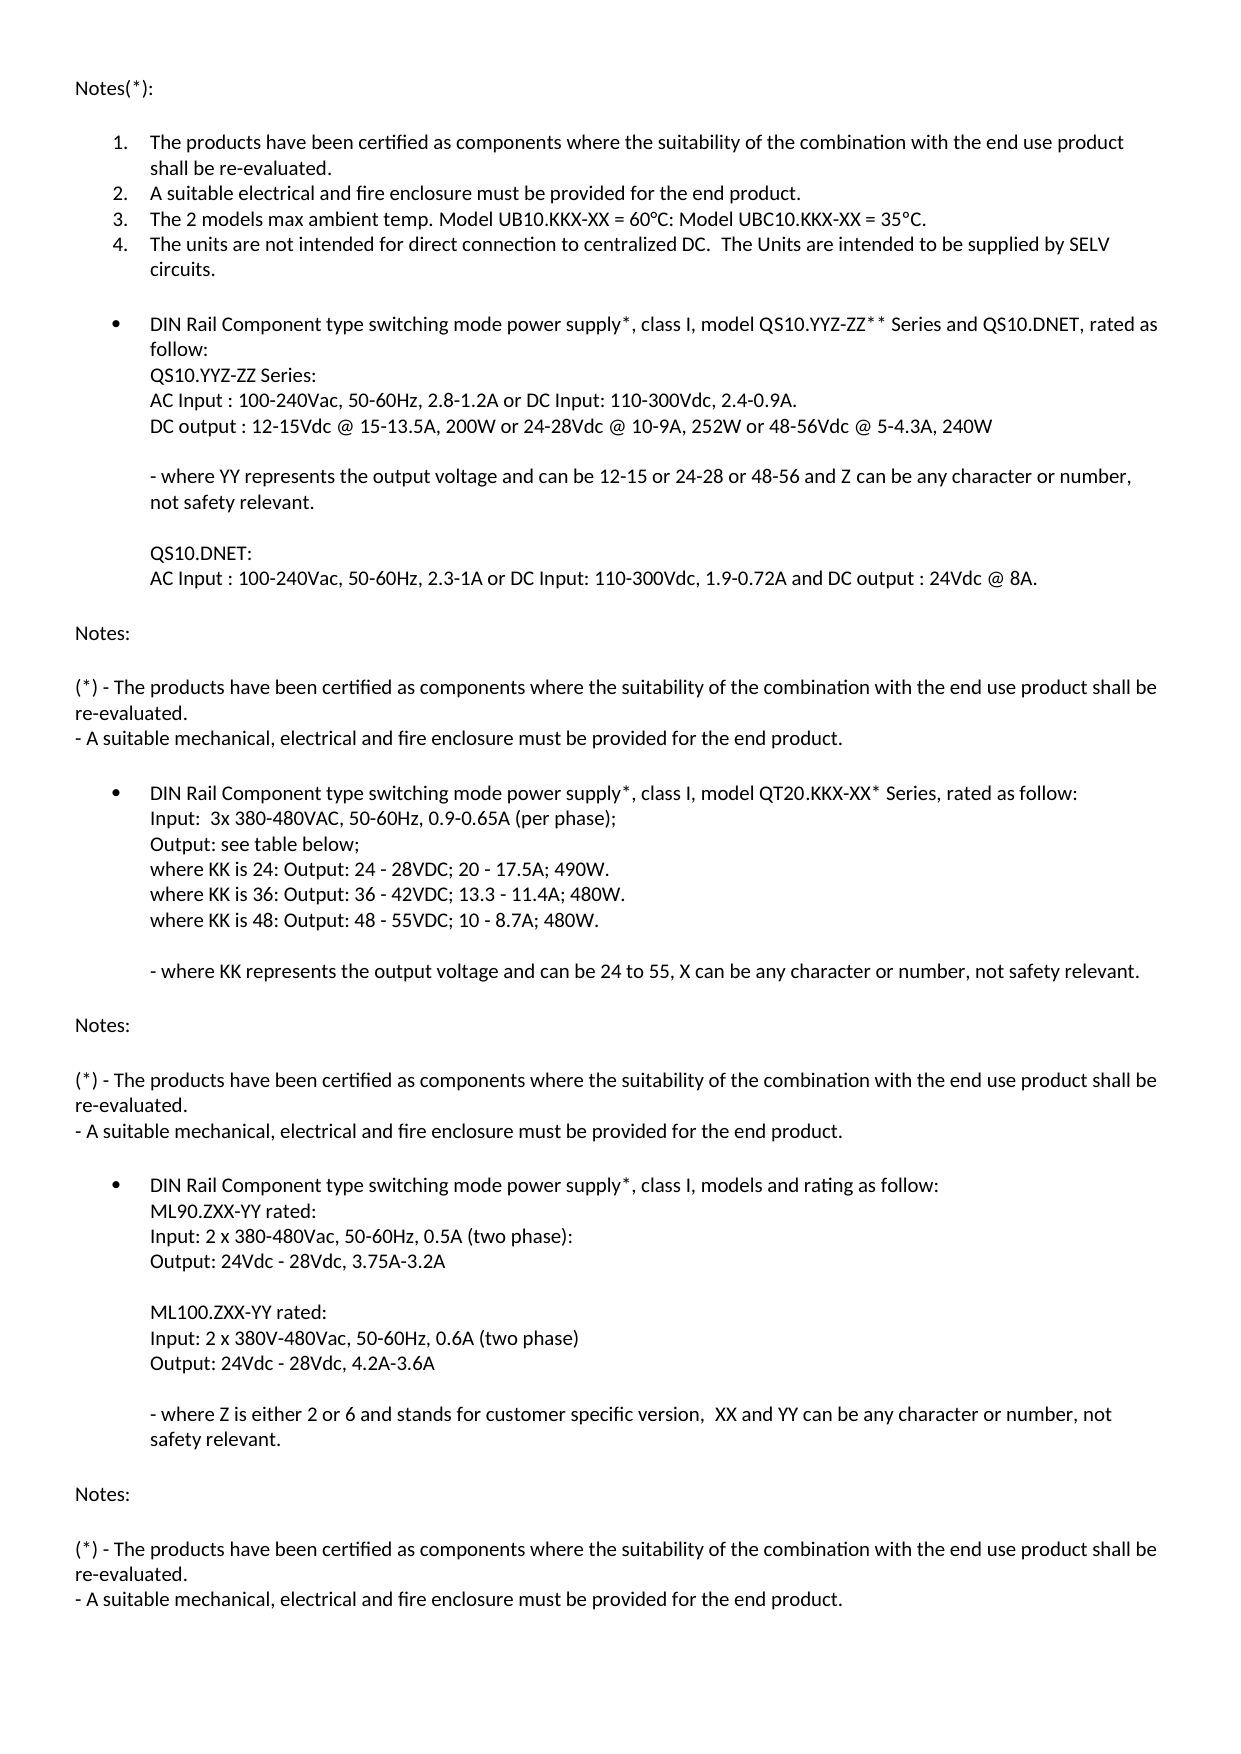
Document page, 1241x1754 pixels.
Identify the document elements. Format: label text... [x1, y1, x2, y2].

text Notes(*): [75, 75, 1165, 100]
text Notes: [75, 1481, 1165, 1507]
text Notes: [75, 1012, 1165, 1038]
text (*) - The products have been certified as components where the suitability of the combination with the end use product shall be re-evaluated. - A suitable mechanical, electrical and fire enclosure must be provided for the end product. [75, 674, 1165, 751]
text (*) - The products have been certified as components where the suitability of the combination with the end use product shall be re-evaluated. - A suitable mechanical, electrical and fire enclosure must be provided for the end product. [75, 1536, 1165, 1612]
text Notes: [75, 620, 1165, 645]
list DIN Rail Component type switching mode power supply*, class I, model QT20.KKX-XX* Series, rated as follow: Input: 3x 380-480VAC, 50-60Hz, 0.9-0.65A (per phase); Output: see table below; where KK is 24: Output: 24 - 28VDC; 20 - 17.5A; 490W. where KK is 36: Output: 36 - 42VDC; 13.3 - 11.4A; 480W. where KK is 48: Output: 48 - 55VDC; 10 - 8.7A; 480W. - where KK represents the output voltage and can be 24 to 55, X can be any character or number, not safety relevant. [112, 780, 1165, 983]
list A suitable electrical and fire enclosure must be provided for the end product. [112, 180, 1165, 206]
list The products have been certified as components where the suitability of the combination with the end use product shall be re-evaluated. [112, 129, 1165, 180]
list DIN Rail Component type switching mode power supply*, class I, models and rating as follow: ML90.ZXX-YY rated: Input: 2 x 380-480Vac, 50-60Hz, 0.5A (two phase): Output: 24Vdc - 28Vdc, 3.75A-3.2A ML100.ZXX-YY rated: Input: 2 x 380V-480Vac, 50-60Hz, 0.6A (two phase) Output: 24Vdc - 28Vdc, 4.2A-3.6A - where Z is either 2 or 6 and stands for customer specific version, XX and YY can be any character or number, not safety relevant. [112, 1172, 1165, 1452]
list DIN Rail Component type switching mode power supply*, class I, model QS10.YYZ-ZZ** Series and QS10.DNET, rated as follow: QS10.YYZ-ZZ Series: AC Input : 100-240Vac, 50-60Hz, 2.8-1.2A or DC Input: 110-300Vdc, 2.4-0.9A. DC output : 12-15Vdc @ 15-13.5A, 200W or 24-28Vdc @ 10-9A, 252W or 48-56Vdc @ 5-4.3A, 240W - where YY represents the output voltage and can be 12-15 or 24-28 or 48-56 and Z can be any character or number, not safety relevant. QS10.DNET: AC Input : 100-240Vac, 50-60Hz, 2.3-1A or DC Input: 110-300Vdc, 1.9-0.72A and DC output : 24Vdc @ 8A. [112, 311, 1165, 591]
text (*) - The products have been certified as components where the suitability of the combination with the end use product shall be re-evaluated. - A suitable mechanical, electrical and fire enclosure must be provided for the end product. [75, 1067, 1165, 1143]
list The 2 models max ambient temp. Model UB10.KKX-XX = 60°C: Model UBC10.KKX-XX = 35ºC. [112, 206, 1165, 231]
list The units are not intended for direct connection to centralized DC. The Units are intended to be supplied by SELV circuits. [112, 231, 1165, 282]
